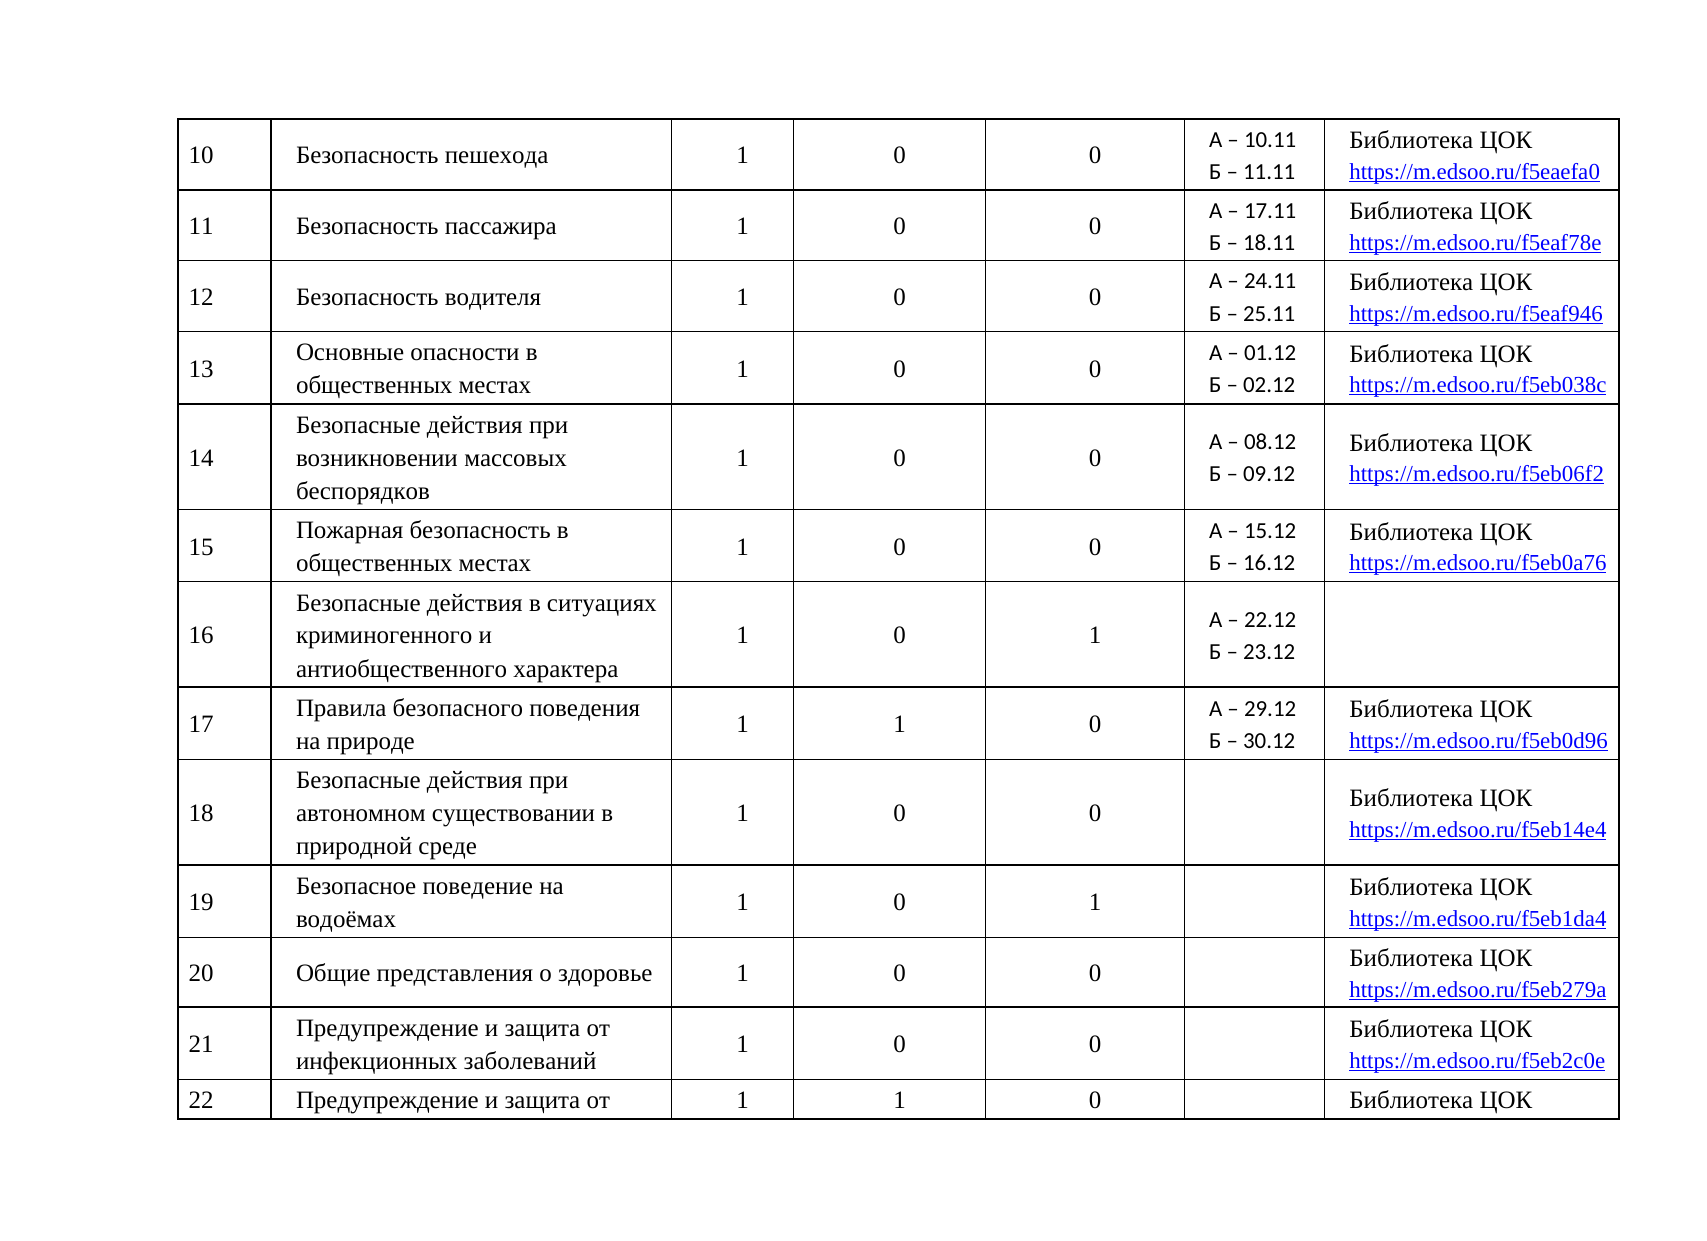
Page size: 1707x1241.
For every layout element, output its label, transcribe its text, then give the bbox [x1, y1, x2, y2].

table_cell [1185, 938, 1324, 1006]
table_cell 0 [794, 866, 985, 936]
table_cell 0 [986, 1080, 1184, 1118]
table_cell 1 [672, 510, 793, 581]
table_cell Безопасность пешехода [272, 120, 671, 189]
table_cell 0 [794, 120, 985, 189]
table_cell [1325, 1080, 1618, 1118]
table_cell Безопасность пассажира [272, 191, 671, 260]
table_cell 0 [794, 1008, 985, 1078]
table_cell 1 [672, 688, 793, 759]
table_cell 0 [986, 332, 1184, 403]
table_cell 1 [986, 866, 1184, 936]
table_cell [272, 1080, 671, 1118]
table_cell Правила безопасного поведения на природе [272, 688, 671, 759]
table_cell Библиотека ЦОК https://m.edsoo.ru/f5eaf78e [1325, 191, 1618, 260]
table_cell [1325, 582, 1618, 686]
table_cell [1185, 760, 1324, 864]
table_cell 1 [672, 191, 793, 260]
table_cell А – 08.12 Б – 09.12 [1185, 405, 1324, 508]
table_cell 12 [179, 261, 270, 331]
table_cell 16 [179, 582, 270, 686]
table_cell 11 [179, 191, 270, 260]
table_cell Основные опасности в общественных местах [272, 332, 671, 403]
table_cell [1185, 1008, 1324, 1078]
table_cell 0 [794, 510, 985, 581]
table_cell Библиотека ЦОК https://m.edsoo.ru/f5eb0a76 [1325, 510, 1618, 581]
table_cell 0 [794, 332, 985, 403]
table_cell 1 [672, 261, 793, 331]
table_cell А – 15.12 Б – 16.12 [1185, 510, 1324, 581]
table_cell Библиотека ЦОК https://m.edsoo.ru/f5eb038c [1325, 332, 1618, 403]
table_cell 1 [986, 582, 1184, 686]
table_cell Библиотека ЦОК https://m.edsoo.ru/f5eb06f2 [1325, 405, 1618, 508]
table_cell 0 [794, 405, 985, 508]
table_cell 0 [986, 938, 1184, 1006]
table_cell 1 [672, 760, 793, 864]
table_cell Безопасные действия при возникновении массовых беспорядков [272, 405, 671, 508]
table_cell Библиотека ЦОК https://m.edsoo.ru/f5eb279a [1325, 938, 1618, 1006]
table_cell Общие представления о здоровье [272, 938, 671, 1006]
table_cell Библиотека ЦОК https://m.edsoo.ru/f5eb14e4 [1325, 760, 1618, 864]
table_cell 1 [672, 938, 793, 1006]
table_cell Библиотека ЦОК https://m.edsoo.ru/f5eaf946 [1325, 261, 1618, 331]
table_cell 0 [986, 261, 1184, 331]
table_cell 13 [179, 332, 270, 403]
table_cell А – 17.11 Б – 18.11 [1185, 191, 1324, 260]
table_cell А – 29.12 Б – 30.12 [1185, 688, 1324, 759]
table_cell 22 [179, 1080, 270, 1118]
table_cell 21 [179, 1008, 270, 1078]
table_cell 1 [672, 120, 793, 189]
table_cell [1185, 1080, 1324, 1118]
table_cell 0 [986, 120, 1184, 189]
table_cell 1 [672, 1008, 793, 1078]
table_cell 0 [794, 191, 985, 260]
table_cell [1185, 866, 1324, 936]
table_cell 0 [986, 1008, 1184, 1078]
table_cell Безопасные действия в ситуациях криминогенного и антиобщественного характера [272, 582, 671, 686]
table_cell 1 [672, 1080, 793, 1118]
table_cell А – 24.11 Б – 25.11 [1185, 261, 1324, 331]
table_cell 1 [672, 582, 793, 686]
table_cell 1 [672, 332, 793, 403]
table_cell 17 [179, 688, 270, 759]
table_cell Безопасность водителя [272, 261, 671, 331]
table_cell А – 22.12 Б – 23.12 [1185, 582, 1324, 686]
table_cell 1 [672, 405, 793, 508]
table_cell 14 [179, 405, 270, 508]
table_cell 0 [794, 261, 985, 331]
table_cell 0 [794, 938, 985, 1006]
table_cell Безопасные действия при автономном существовании в природной среде [272, 760, 671, 864]
table_cell 20 [179, 938, 270, 1006]
table_cell Предупреждение и защита от инфекционных заболеваний [272, 1008, 671, 1078]
table_cell Библиотека ЦОК https://m.edsoo.ru/f5eb0d96 [1325, 688, 1618, 759]
table_cell 0 [986, 191, 1184, 260]
table_cell 0 [986, 405, 1184, 508]
table_cell 0 [794, 760, 985, 864]
table_cell 19 [179, 866, 270, 936]
table_cell Библиотека ЦОК https://m.edsoo.ru/f5eb2c0e [1325, 1008, 1618, 1078]
table_cell Безопасное поведение на водоёмах [272, 866, 671, 936]
table_cell 1 [794, 688, 985, 759]
table_cell Пожарная безопасность в общественных местах [272, 510, 671, 581]
table_cell Библиотека ЦОК https://m.edsoo.ru/f5eaefa0 [1325, 120, 1618, 189]
table_cell 1 [794, 1080, 985, 1118]
table_cell 15 [179, 510, 270, 581]
table_cell Библиотека ЦОК https://m.edsoo.ru/f5eb1da4 [1325, 866, 1618, 936]
table_cell 1 [672, 866, 793, 936]
table_cell 10 [179, 120, 270, 189]
table_cell 0 [794, 582, 985, 686]
table_cell А – 10.11 Б – 11.11 [1185, 120, 1324, 189]
table_cell 0 [986, 510, 1184, 581]
table_cell 0 [986, 760, 1184, 864]
table_cell А – 01.12 Б – 02.12 [1185, 332, 1324, 403]
table_cell 18 [179, 760, 270, 864]
table_cell 0 [986, 688, 1184, 759]
